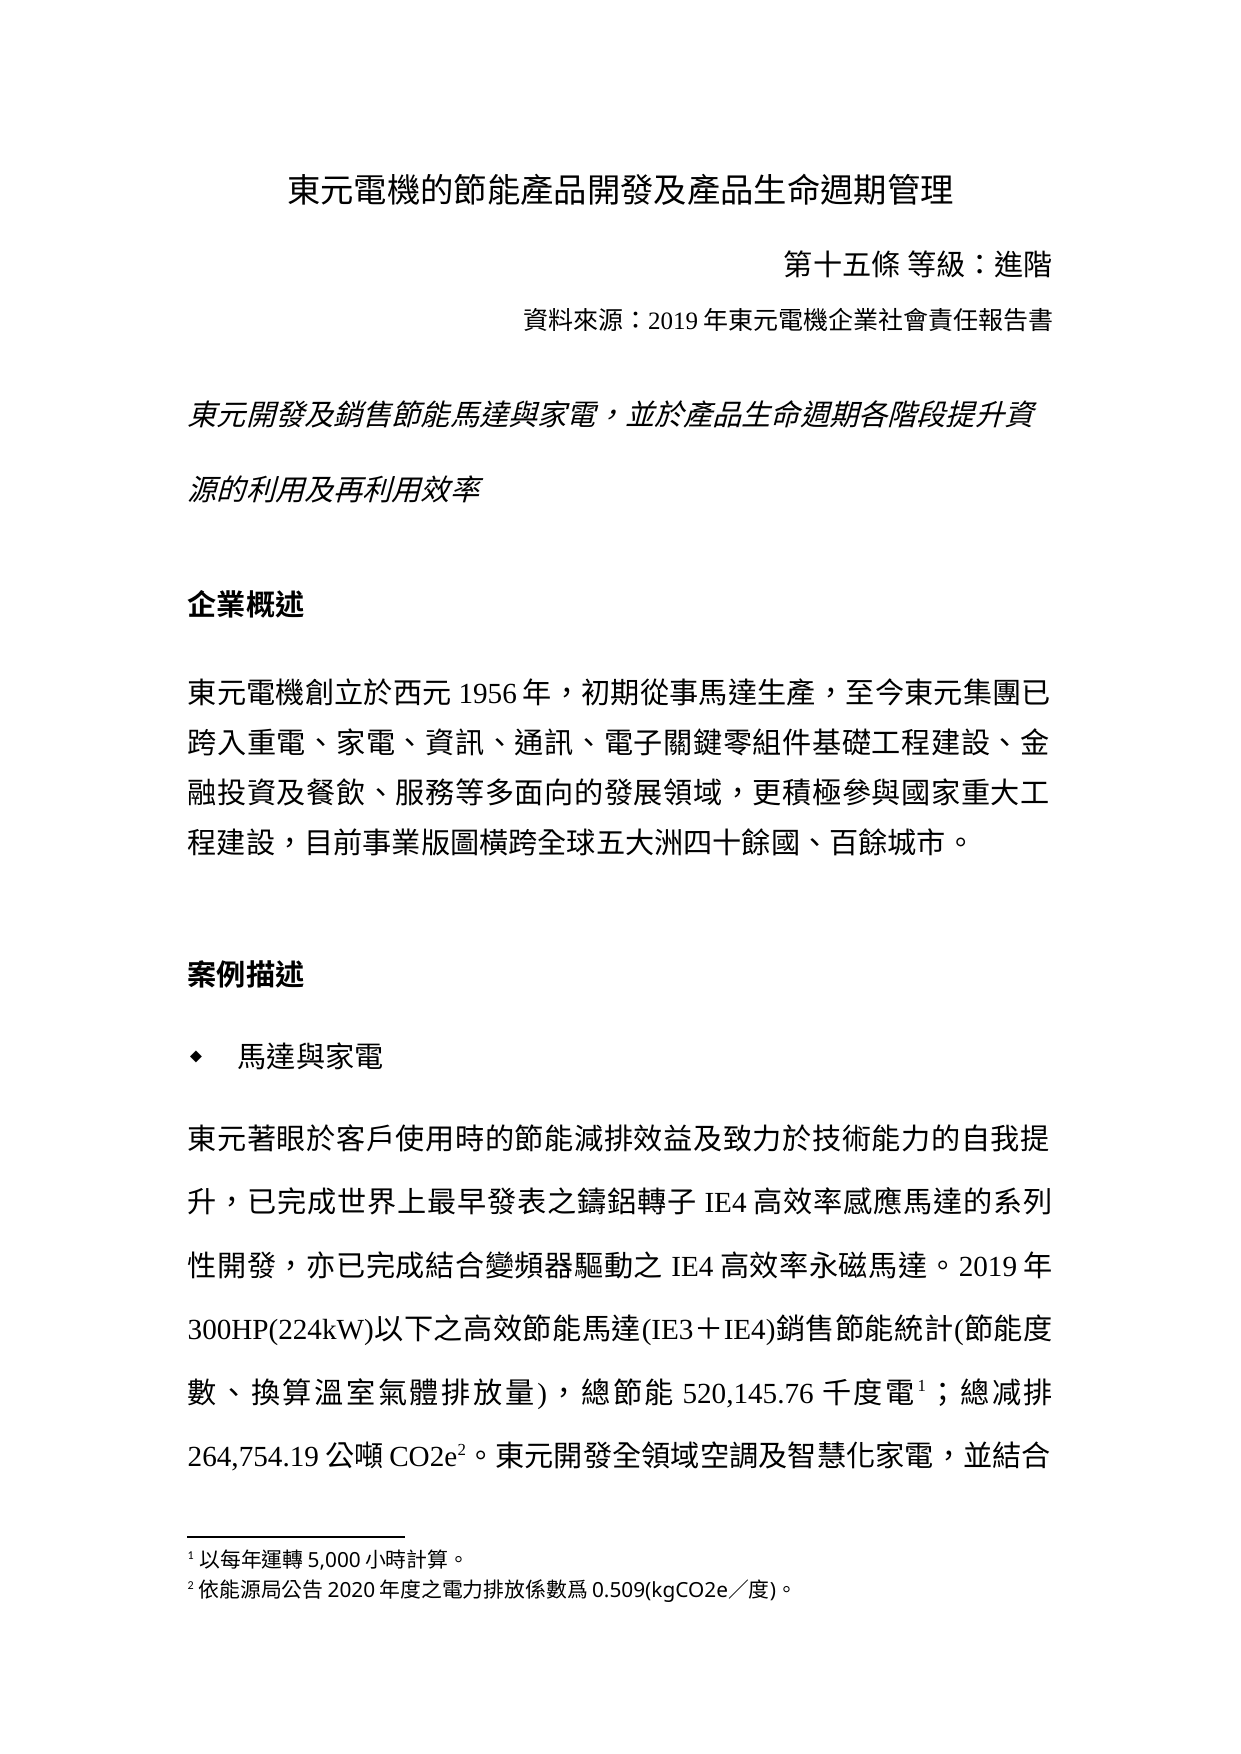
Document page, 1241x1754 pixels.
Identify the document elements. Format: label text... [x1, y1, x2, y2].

text 東元電機創立於西元1956年，初期從事馬達生產，至今東元集團已跨入重電、家電、資訊、通訊、電子關鍵零組件基礎工程建設、金融投資及餐飲、服務等多面向的發展領域，更積極參與國家重大工程建設，目前事業版圖橫跨全球五大洲四十餘國、百餘城市。 [187, 663, 1053, 863]
text 第十五條 等級：進階 [187, 225, 1053, 300]
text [187, 1116, 1053, 1475]
list 馬達與家電 [187, 1033, 1053, 1076]
text 東元開發及銷售節能馬達與家電，並於產品生命週期各階段提升資源的利用及再利用效率 [187, 375, 1053, 525]
text 企業概述 [187, 581, 1053, 623]
text 案例描述 [187, 951, 1053, 993]
text 東元電機的節能產品開發及產品生命週期管理 [187, 150, 1053, 225]
text 資料來源：2019年東元電機企業社會責任報告書 [187, 300, 1053, 337]
